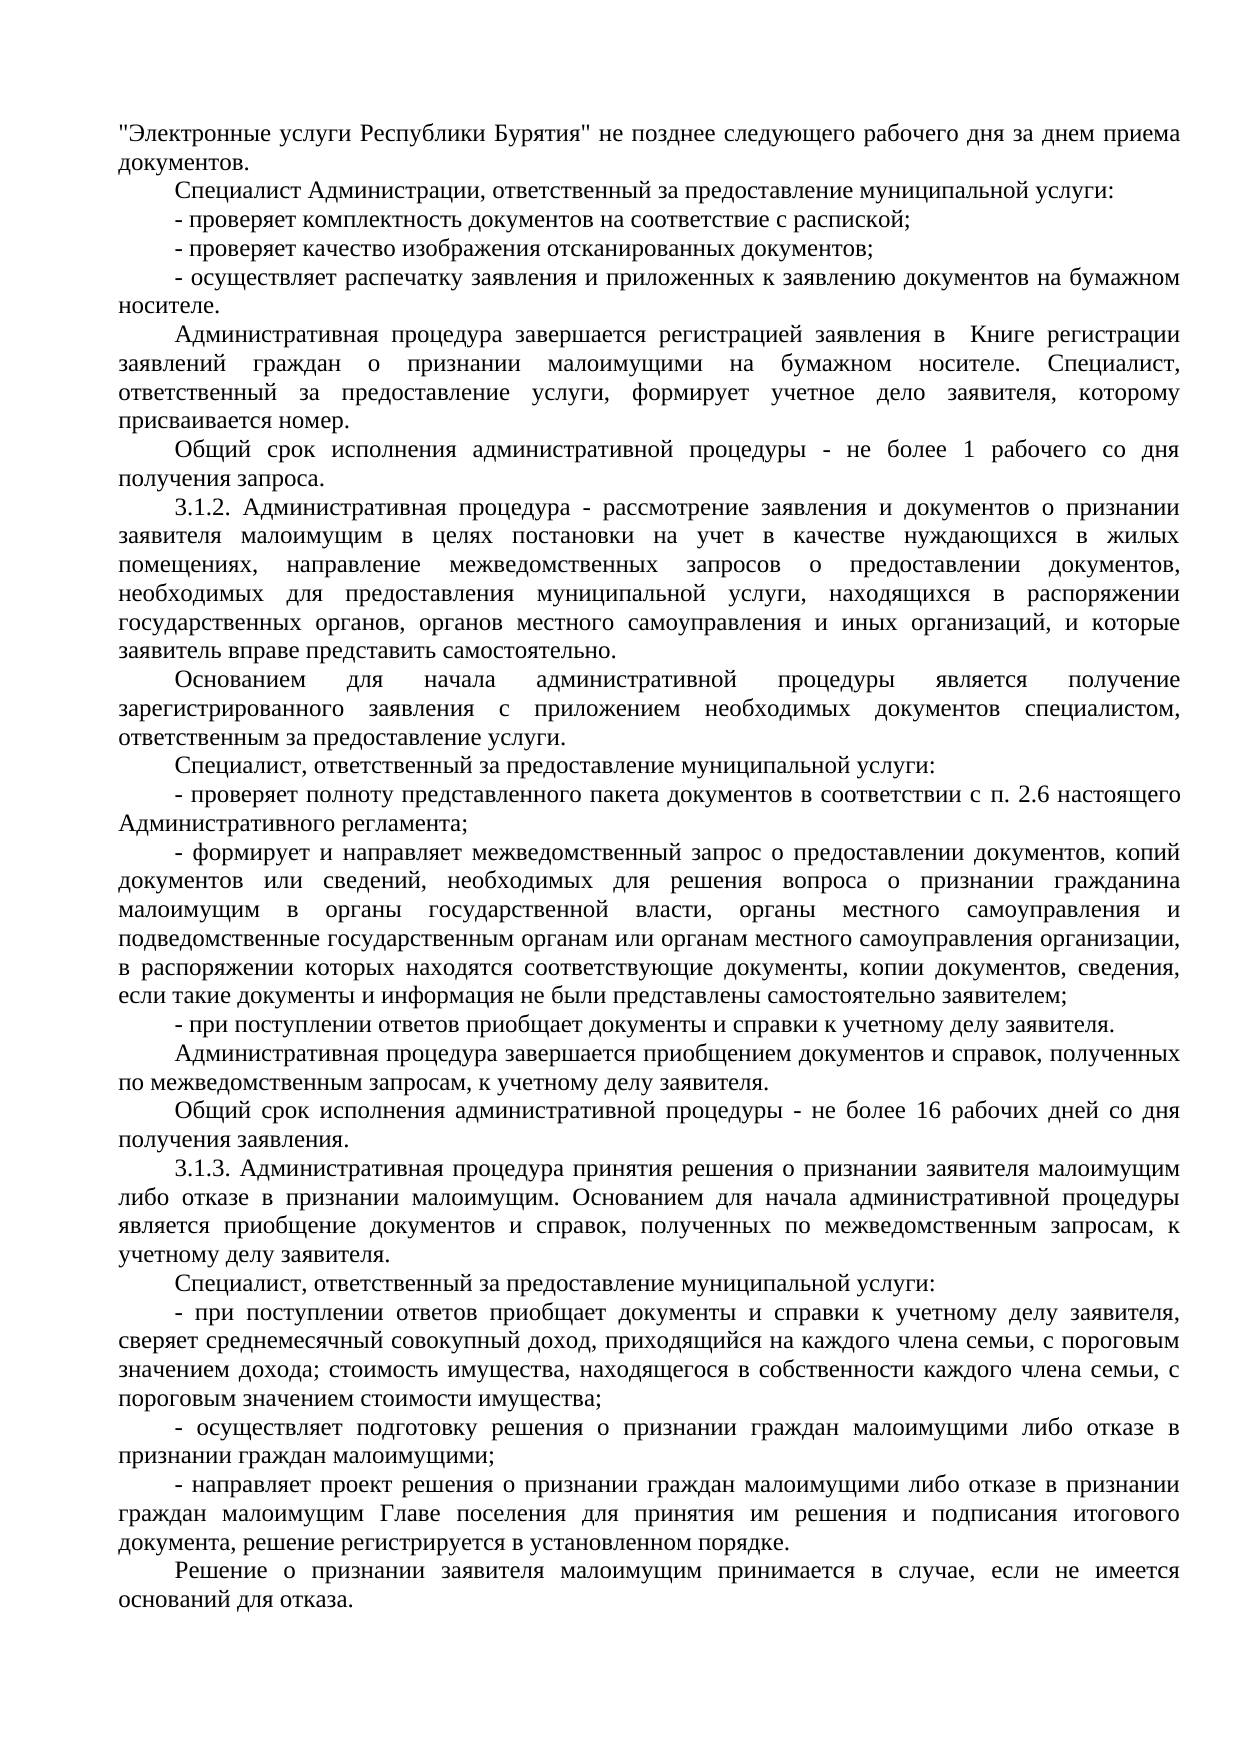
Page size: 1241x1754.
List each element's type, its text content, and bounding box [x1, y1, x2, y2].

text - при поступлении ответов приобщает документы и справки к учетному делу заявителя, сверяет среднемесячный совокупный доход, приходящийся на каждого члена семьи, с пороговым значением дохода; стоимость имущества, находящегося в собственности каждого члена семьи, с пороговым значением стоимости имущества; [118, 1297, 1181, 1412]
text Специалист, ответственный за предоставление муниципальной услуги: [118, 1268, 1181, 1297]
text Общий срок исполнения административной процедуры - не более 1 рабочего со дня получения запроса. [118, 434, 1181, 492]
text Административная процедура завершается регистрацией заявления в Книге регистрации заявлений граждан о признании малоимущими на бумажном носителе. Специалист, ответственный за предоставление услуги, формирует учетное дело заявителя, которому присваивается номер. [118, 319, 1181, 434]
text 3.1.2. Административная процедура - рассмотрение заявления и документов о признании заявителя малоимущим в целях постановки на учет в качестве нуждающихся в жилых помещениях, направление межведомственных запросов о предоставлении документов, необходимых для предоставления муниципальной услуги, находящихся в распоряжении государственных органов, органов местного самоуправления и иных организаций, и которые заявитель вправе представить самостоятельно. [118, 492, 1181, 664]
text Общий срок исполнения административной процедуры - не более 16 рабочих дней со дня получения заявления. [118, 1096, 1181, 1153]
text - осуществляет распечатку заявления и приложенных к заявлению документов на бумажном носителе. [118, 262, 1181, 319]
text Специалист, ответственный за предоставление муниципальной услуги: [118, 751, 1181, 779]
text - осуществляет подготовку решения о признании граждан малоимущими либо отказе в признании граждан малоимущими; [118, 1412, 1181, 1469]
text 3.1.3. Административная процедура принятия решения о признании заявителя малоимущим либо отказе в признании малоимущим. Основанием для начала административной процедуры является приобщение документов и справок, полученных по межведомственным запросам, к учетному делу заявителя. [118, 1153, 1181, 1268]
text - формирует и направляет межведомственный запрос о предоставлении документов, копий документов или сведений, необходимых для решения вопроса о признании гражданина малоимущим в органы государственной власти, органы местного самоуправления и подведомственные государственным органам или органам местного самоуправления организации, в распоряжении которых находятся соответствующие документы, копии документов, сведения, если такие документы и информация не были представлены самостоятельно заявителем; [118, 837, 1181, 1009]
text - проверяет полноту представленного пакета документов в соответствии с п. 2.6 настоящего Административного регламента; [118, 779, 1181, 837]
text Специалист Администрации, ответственный за предоставление муниципальной услуги: [118, 176, 1181, 204]
text - проверяет комплектность документов на соответствие с распиской; [118, 204, 1181, 233]
text - при поступлении ответов приобщает документы и справки к учетному делу заявителя. [118, 1009, 1181, 1038]
text Основанием для начала административной процедуры является получение зарегистрированного заявления с приложением необходимых документов специалистом, ответственным за предоставление услуги. [118, 664, 1181, 751]
text - направляет проект решения о признании граждан малоимущими либо отказе в признании граждан малоимущим Главе поселения для принятия им решения и подписания итогового документа, решение регистрируется в установленном порядке. [118, 1469, 1181, 1556]
text Решение о признании заявителя малоимущим принимается в случае, если не имеется оснований для отказа. [118, 1556, 1181, 1613]
text - проверяет качество изображения отсканированных документов; [118, 233, 1181, 262]
text Административная процедура завершается приобщением документов и справок, полученных по межведомственным запросам, к учетному делу заявителя. [118, 1038, 1181, 1096]
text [118, 118, 1181, 176]
